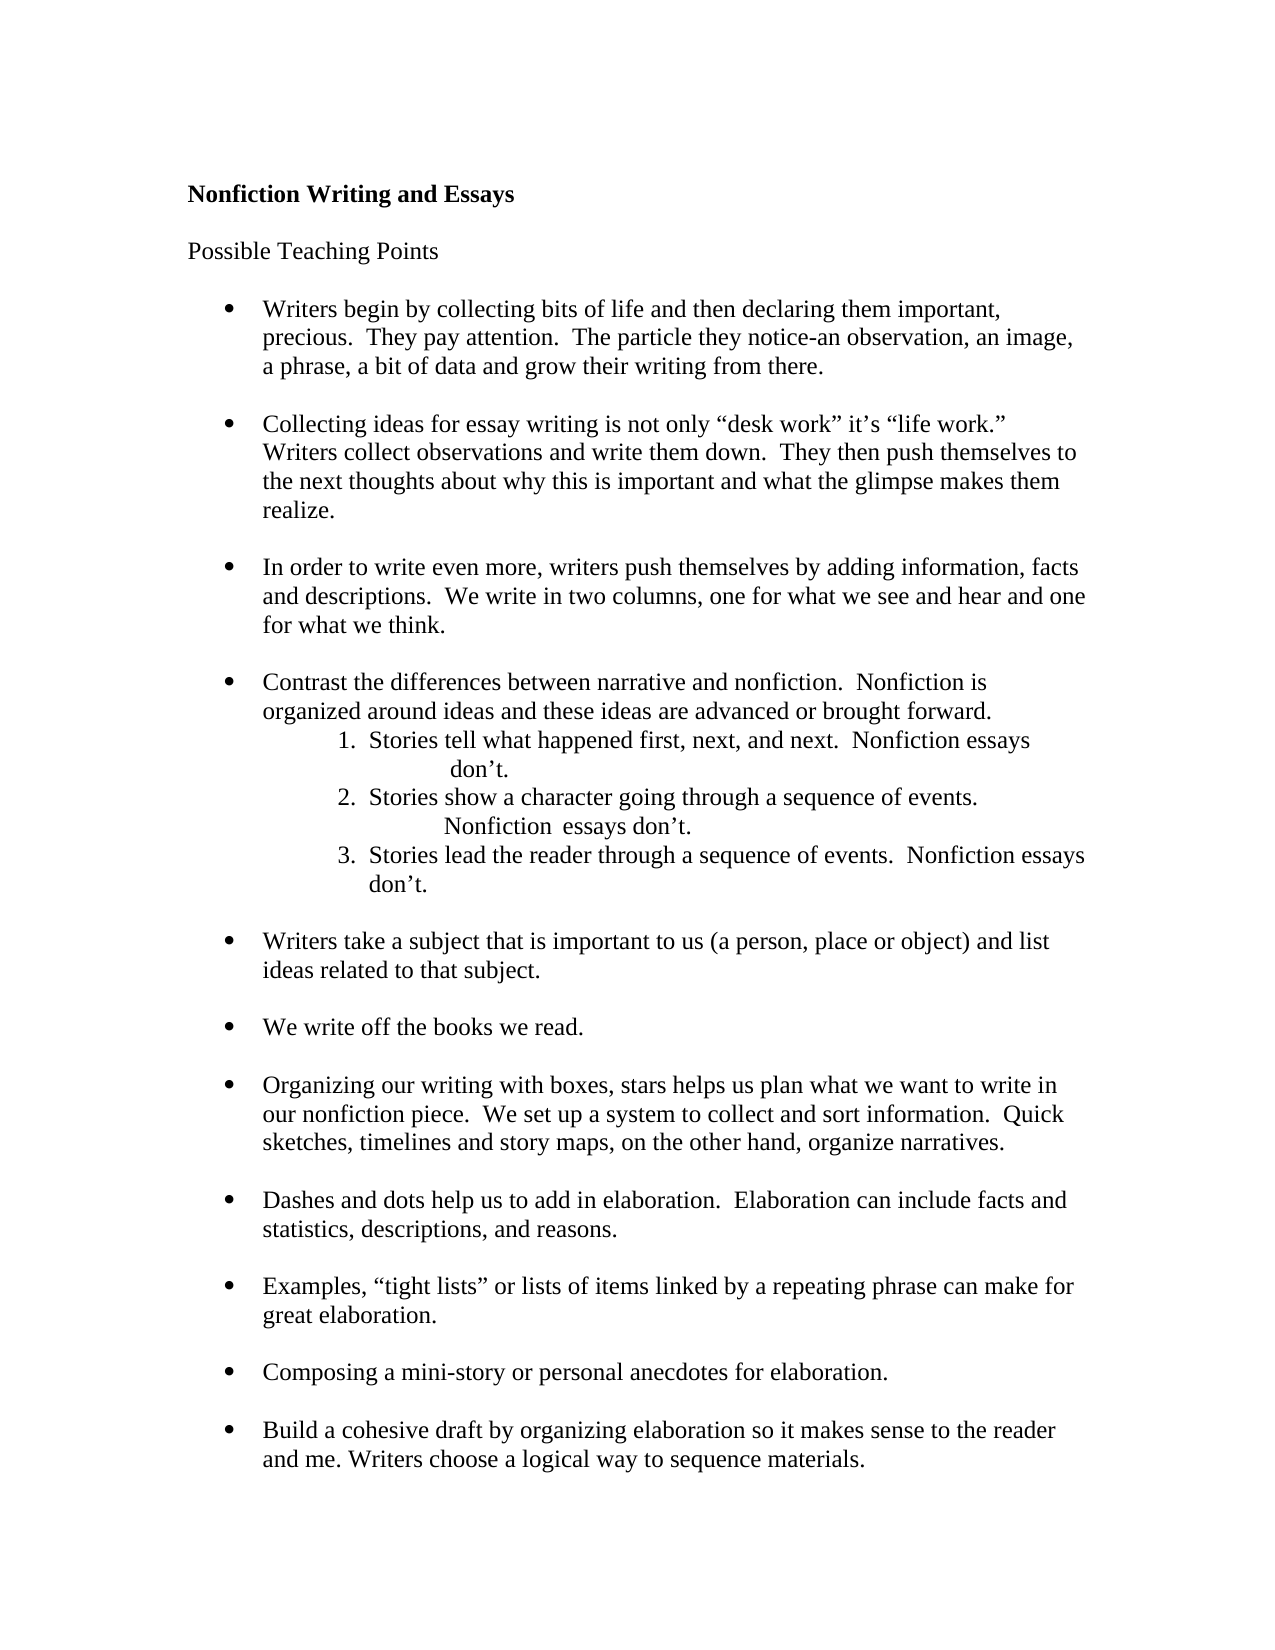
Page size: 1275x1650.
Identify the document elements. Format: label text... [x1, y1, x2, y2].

list Writers begin by collecting bits of life and then declaring them important, precious. They pay attention. The particle they notice-an observation, an image, a phrase, a bit of data and grow their writing from there. [225, 294, 1087, 380]
text 2. Stories show a character going through a sequence of events. Nonfiction essays don’t. [187, 782, 1087, 840]
list Collecting ideas for essay writing is not only “desk work” it’s “life work.” Writers collect observations and write them down. They then push themselves to the next thoughts about why this is important and what the glimpse makes them realize. [225, 409, 1087, 524]
list Examples, “tight lists” or lists of items linked by a repeating phrase can make for great elaboration. [225, 1271, 1087, 1329]
list Writers take a subject that is important to us (a person, place or object) and list ideas related to that subject. [225, 926, 1087, 984]
list Organizing our writing with boxes, stars helps us plan what we want to write in our nonfiction piece. We set up a system to collect and sort information. Quick sketches, timelines and story maps, on the other hand, organize narratives. [225, 1070, 1087, 1156]
list Contrast the differences between narrative and nonfiction. Nonfiction is organized around ideas and these ideas are advanced or brought forward. [225, 667, 1087, 725]
text Possible Teaching Points [187, 236, 1087, 265]
list In order to write even more, writers push themselves by adding information, facts and descriptions. We write in two columns, one for what we see and hear and one for what we think. [225, 552, 1087, 639]
text Nonfiction Writing and Essays [187, 179, 1087, 207]
text 1. Stories tell what happened first, next, and next. Nonfiction essays don’t. [187, 725, 1087, 782]
text 3. Stories lead the reader through a sequence of events. Nonfiction essays don’t. [187, 840, 1087, 897]
list Composing a mini-story or personal anecdotes for elaboration. [225, 1357, 1087, 1386]
list Build a cohesive draft by organizing elaboration so it makes sense to the reader and me. Writers choose a logical way to sequence materials. [225, 1415, 1087, 1472]
list Dashes and dots help us to add in elaboration. Elaboration can include facts and statistics, descriptions, and reasons. [225, 1185, 1087, 1242]
list We write off the books we read. [225, 1012, 1087, 1041]
